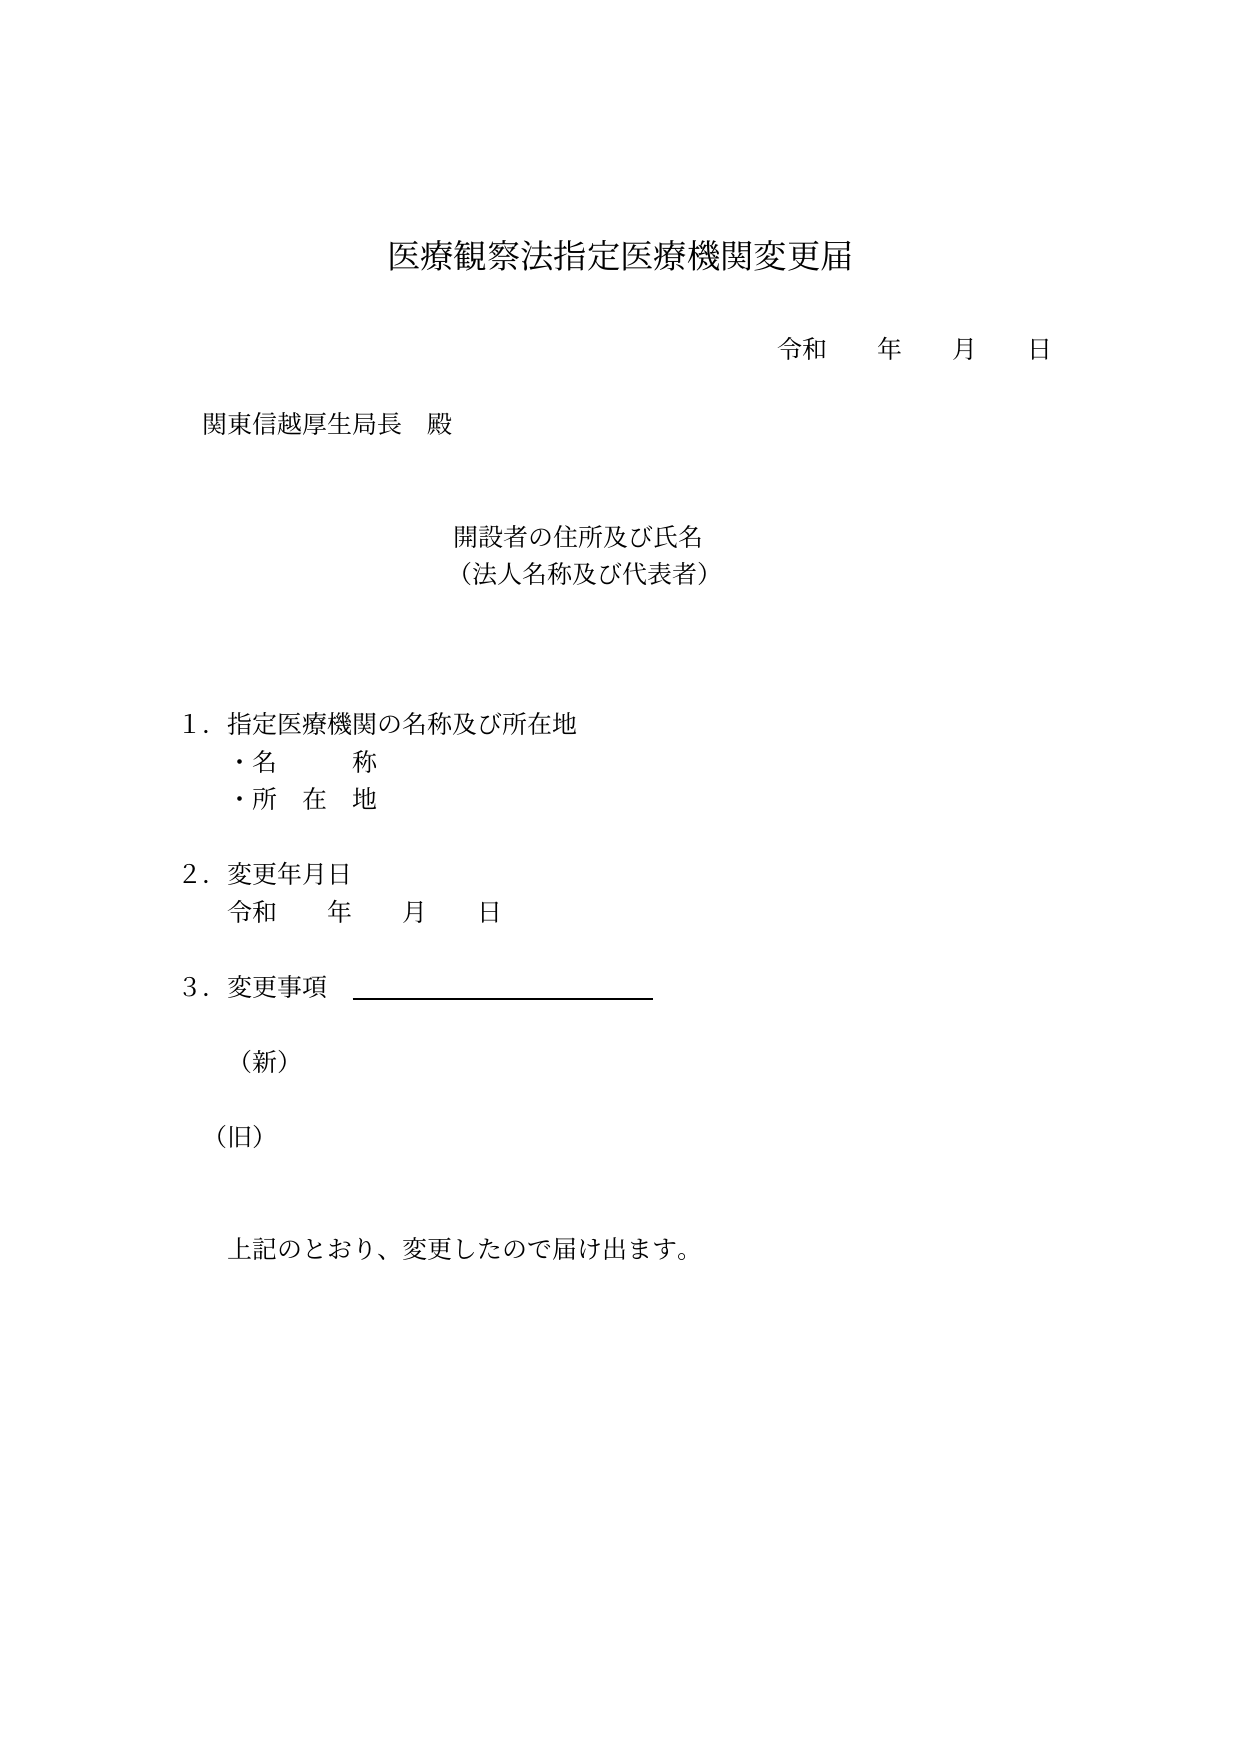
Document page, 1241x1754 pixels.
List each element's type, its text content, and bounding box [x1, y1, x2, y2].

text 開設者の住所及び氏名 [177, 517, 1063, 554]
text １．指定医療機関の名称及び所在地 [177, 704, 1063, 742]
text 令和 年 月 日 [177, 329, 1063, 367]
text （法人名称及び代表者） [177, 554, 1063, 592]
text 上記のとおり、変更したので届け出ます。 [177, 1229, 1063, 1267]
text ・名 称 [177, 742, 1063, 779]
text 令和 年 月 日 [177, 892, 1063, 929]
text 医療観察法指定医療機関変更届 [177, 217, 1063, 292]
text （新） [177, 1042, 1063, 1079]
text ３．変更事項 [177, 967, 1063, 1004]
text 関東信越厚生局長 殿 [177, 404, 1063, 442]
text ２．変更年月日 [177, 854, 1063, 892]
text ・所 在 地 [177, 779, 1063, 817]
text （旧） [177, 1117, 1063, 1154]
